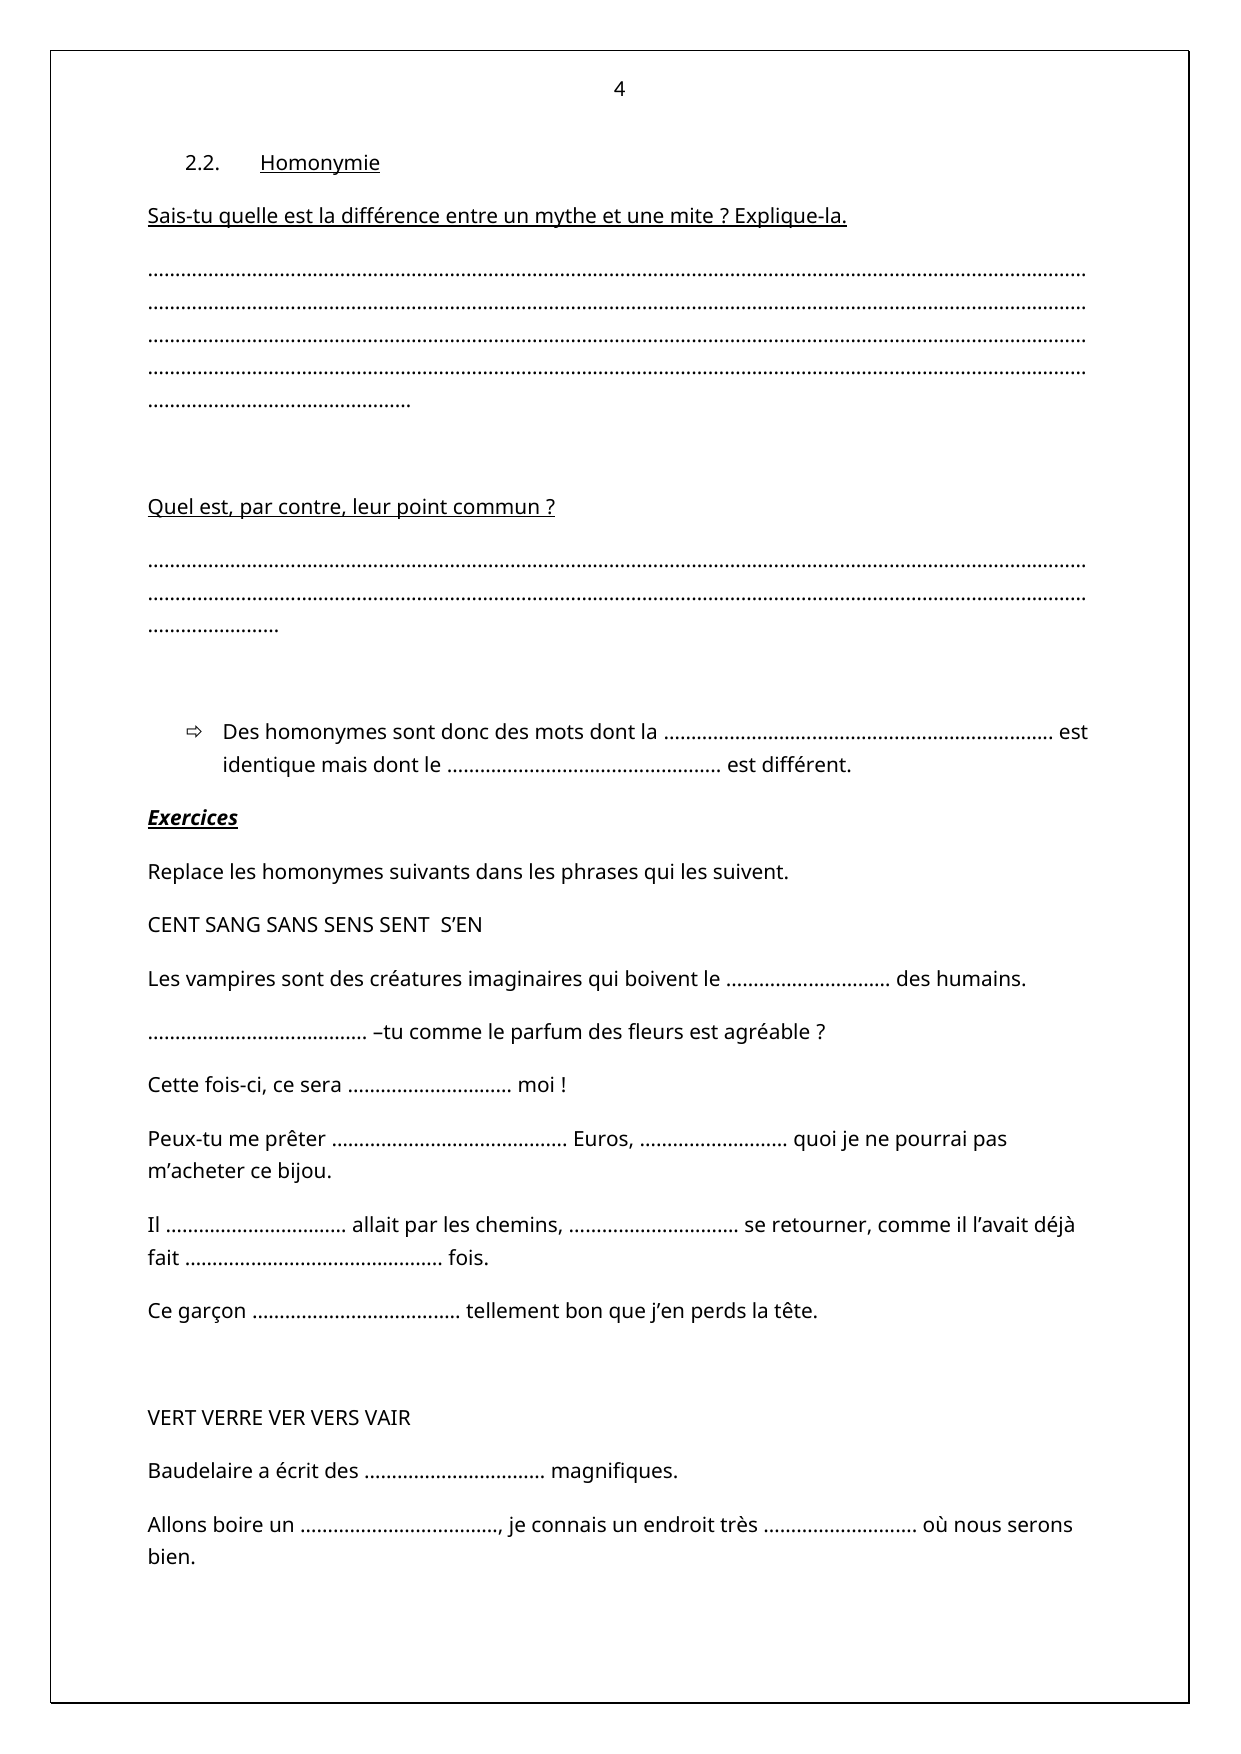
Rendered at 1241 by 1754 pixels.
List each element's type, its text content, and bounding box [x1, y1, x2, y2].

text …………………………………. –tu comme le parfum des fleurs est agréable ? [147, 1017, 1092, 1046]
list Des homonymes sont donc des mots dont la …………………………………………………………….. est identique mais dont le ………………………………………….. est différent. [185, 717, 1092, 778]
text Baudelaire a écrit des …………………………… magnifiques. [147, 1456, 1092, 1485]
text Il …………………………… allait par les chemins, …………………………. se retourner, comme il l’avait déjà fait ……………………………………….. fois. [147, 1210, 1092, 1271]
text …………………………………………………………………………………………………………………………………………………………………………………………………………………………………………………………………………………………………………………………………… [147, 545, 1092, 639]
text CENT SANG SANS SENS SENT S’EN [147, 910, 1092, 939]
list Homonymie [185, 148, 1092, 176]
text Sais-tu quelle est la différence entre un mythe et une mite ? Explique-la. [147, 201, 1092, 229]
text VERT VERRE VER VERS VAIR [147, 1403, 1092, 1431]
text Exercices [147, 803, 1092, 832]
text Les vampires sont des créatures imaginaires qui boivent le ………………………… des humains. [147, 964, 1092, 992]
text Peux-tu me prêter ……………………………………. Euros, ……………………… quoi je ne pourrai pas m’acheter ce bijou. [147, 1124, 1092, 1185]
text Allons boire un ………………………………, je connais un endroit très ………………………. où nous serons bien. [147, 1510, 1092, 1571]
text Quel est, par contre, leur point commun ? [147, 492, 1092, 520]
text Cette fois-ci, ce sera ………………………… moi ! [147, 1071, 1092, 1099]
text ………………………………………………………………………………………………………………………………………………………………………………………………………………………………………………………………………………………………………………………………………………………………………………………………………………………………………………………………………………………………………………………………………………………………………………………………………………………………………………………………………… [147, 254, 1092, 413]
text Replace les homonymes suivants dans les phrases qui les suivent. [147, 857, 1092, 885]
text Ce garçon ……………………………….. tellement bon que j’en perds la tête. [147, 1296, 1092, 1324]
